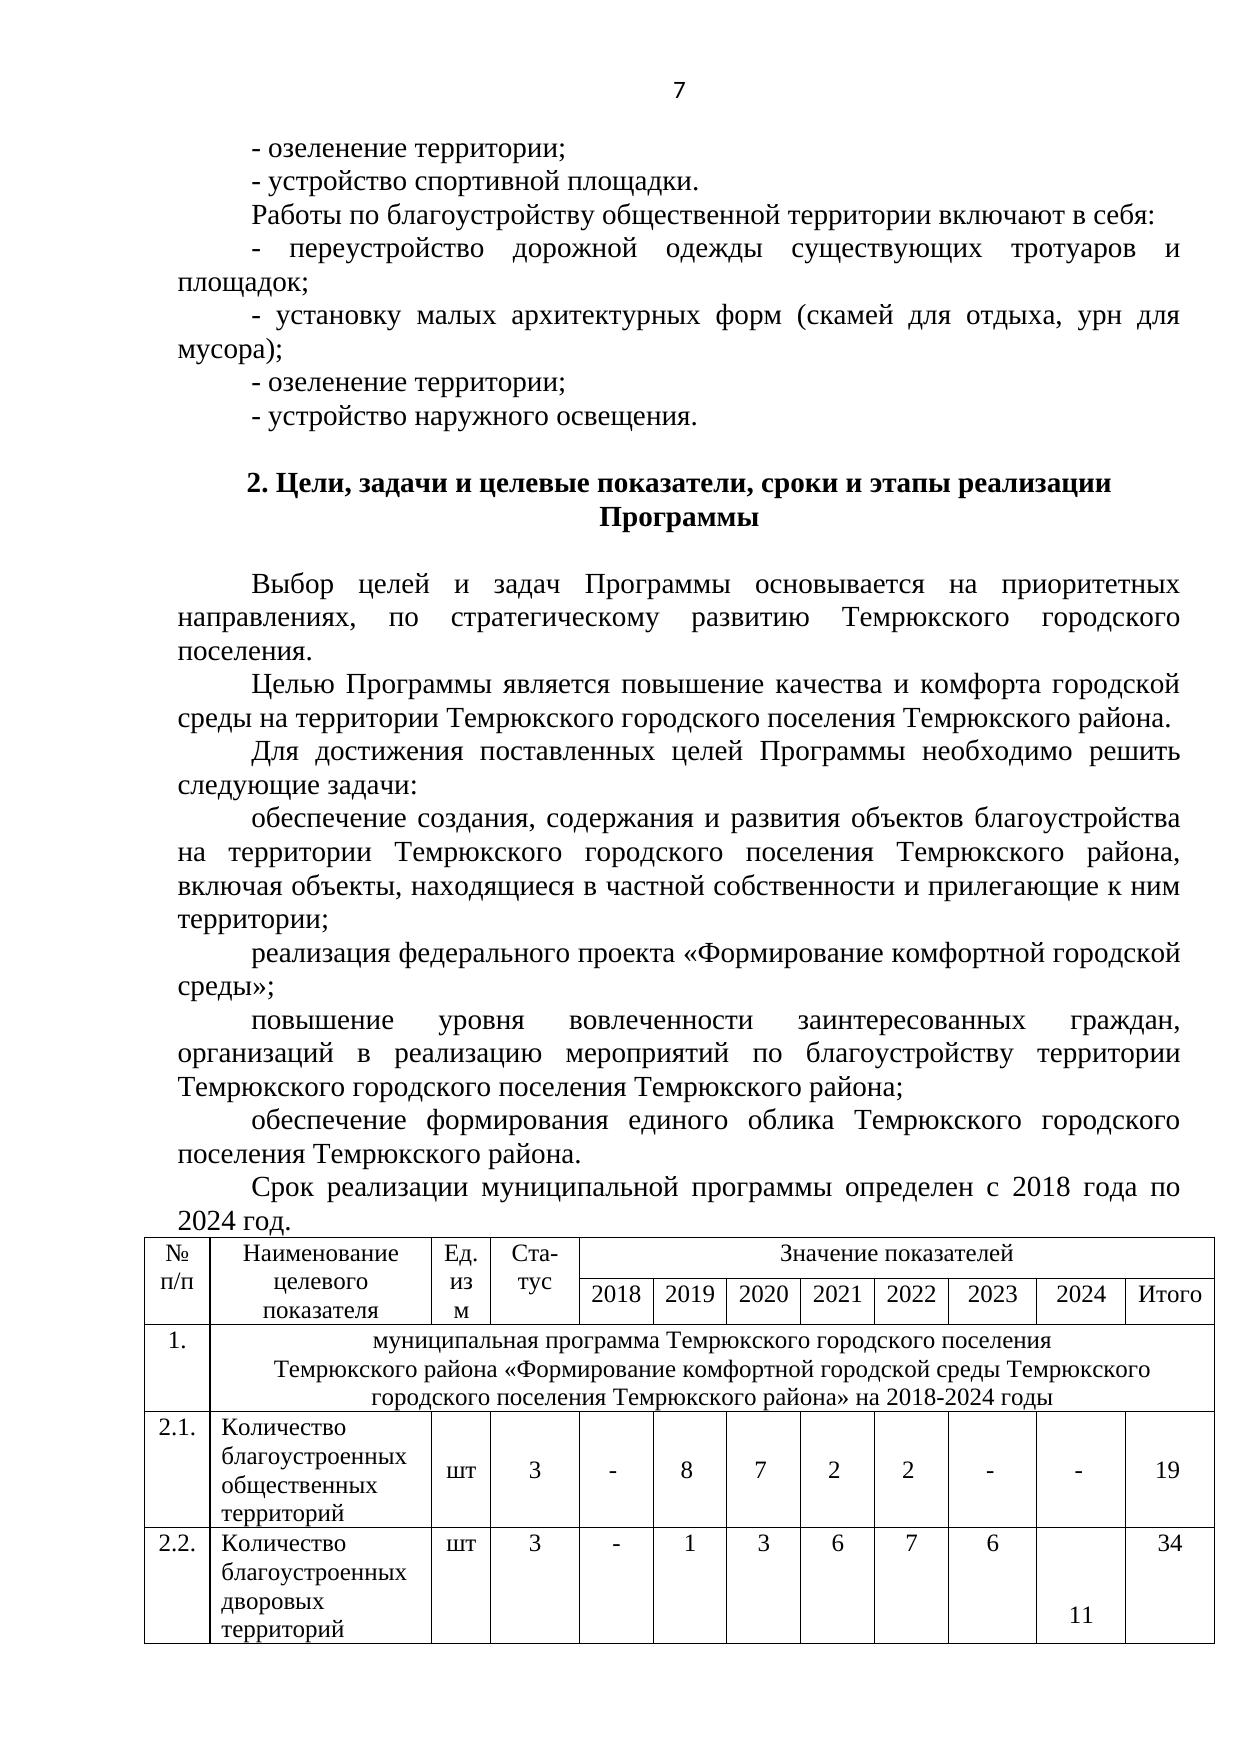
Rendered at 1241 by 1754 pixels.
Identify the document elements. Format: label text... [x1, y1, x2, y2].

text 2. Цели, задачи и целевые показатели, сроки и этапы реализации Программы [177, 465, 1181, 532]
text обеспечение создания, содержания и развития объектов благоустройства на территории Темрюкского городского поселения Темрюкского района, включая объекты, находящиеся в частной собственности и прилегающие к ним территории; [177, 801, 1181, 935]
table_cell 6 [949, 1528, 1036, 1643]
table_cell 2024 [1037, 1279, 1125, 1324]
table_cell Количество благоустроенных общественных территорий [211, 1412, 431, 1527]
table_header № п/п [145, 1238, 209, 1324]
table_header Ста-тус [491, 1238, 579, 1324]
table_cell 2.1. [145, 1412, 209, 1527]
text Целью Программы является повышение качества и комфорта городской среды на территории Темрюкского городского поселения Темрюкского района. [177, 666, 1181, 733]
table_cell Итого [1126, 1279, 1214, 1324]
table_cell 7 [727, 1412, 800, 1527]
table_cell 1 [654, 1528, 726, 1643]
table_cell 6 [801, 1528, 874, 1643]
table_cell 2020 [727, 1279, 800, 1324]
text Срок реализации муниципальной программы определен с 2018 года по 2024 год. [177, 1169, 1181, 1237]
text реализация федерального проекта «Формирование комфортной городской среды»; [177, 935, 1181, 1002]
text Работы по благоустройству общественной территории включают в себя: [177, 197, 1181, 230]
table_cell 8 [654, 1412, 726, 1527]
table_cell 2.2. [145, 1528, 209, 1643]
text - устройство наружного освещения. [177, 398, 1181, 432]
text Для достижения поставленных целей Программы необходимо решить следующие задачи: [177, 733, 1181, 801]
table_cell шт [432, 1528, 490, 1643]
text - озеленение территории; [177, 364, 1181, 398]
table_cell 1. [145, 1325, 209, 1411]
table_cell муниципальная программа Темрюкского городского поселения Темрюкского района «Формирование комфортной городской среды Темрюкского городского поселения Темрюкского района» на 2018-2024 годы [211, 1325, 1214, 1411]
table_cell 2018 [580, 1279, 653, 1324]
table_cell шт [432, 1412, 490, 1527]
table_header Наименование целевого показателя [211, 1238, 431, 1324]
table_cell 2022 [875, 1279, 948, 1324]
table_cell - [580, 1412, 653, 1527]
text - озеленение территории; [177, 130, 1181, 163]
text обеспечение формирования единого облика Темрюкского городского поселения Темрюкского района. [177, 1102, 1181, 1169]
text - переустройство дорожной одежды существующих тротуаров и площадок; [177, 230, 1181, 297]
table_cell 2 [801, 1412, 874, 1527]
text повышение уровня вовлеченности заинтересованных граждан, организаций в реализацию мероприятий по благоустройству территории Темрюкского городского поселения Темрюкского района; [177, 1002, 1181, 1102]
table_cell 2 [875, 1412, 948, 1527]
table_cell 2023 [949, 1279, 1036, 1324]
table_cell - [580, 1528, 653, 1643]
table_cell 11 [1037, 1528, 1125, 1643]
text Выбор целей и задач Программы основывается на приоритетных направлениях, по стратегическому развитию Темрюкского городского поселения. [177, 566, 1181, 666]
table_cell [211, 1528, 431, 1643]
table_cell - [1037, 1412, 1125, 1527]
table_header Значение показателей [580, 1238, 1214, 1278]
table_cell 7 [875, 1528, 948, 1643]
table_cell 3 [491, 1528, 579, 1643]
table_cell 3 [491, 1412, 579, 1527]
table_cell 3 [727, 1528, 800, 1643]
table_header Ед. изм [432, 1238, 490, 1324]
text - устройство спортивной площадки. [177, 163, 1181, 197]
table_cell 19 [1126, 1412, 1214, 1527]
table_cell 2021 [801, 1279, 874, 1324]
table_cell - [949, 1412, 1036, 1527]
text - установку малых архитектурных форм (скамей для отдыха, урн для мусора); [177, 297, 1181, 364]
table_cell 34 [1126, 1528, 1214, 1643]
table_cell 2019 [654, 1279, 726, 1324]
